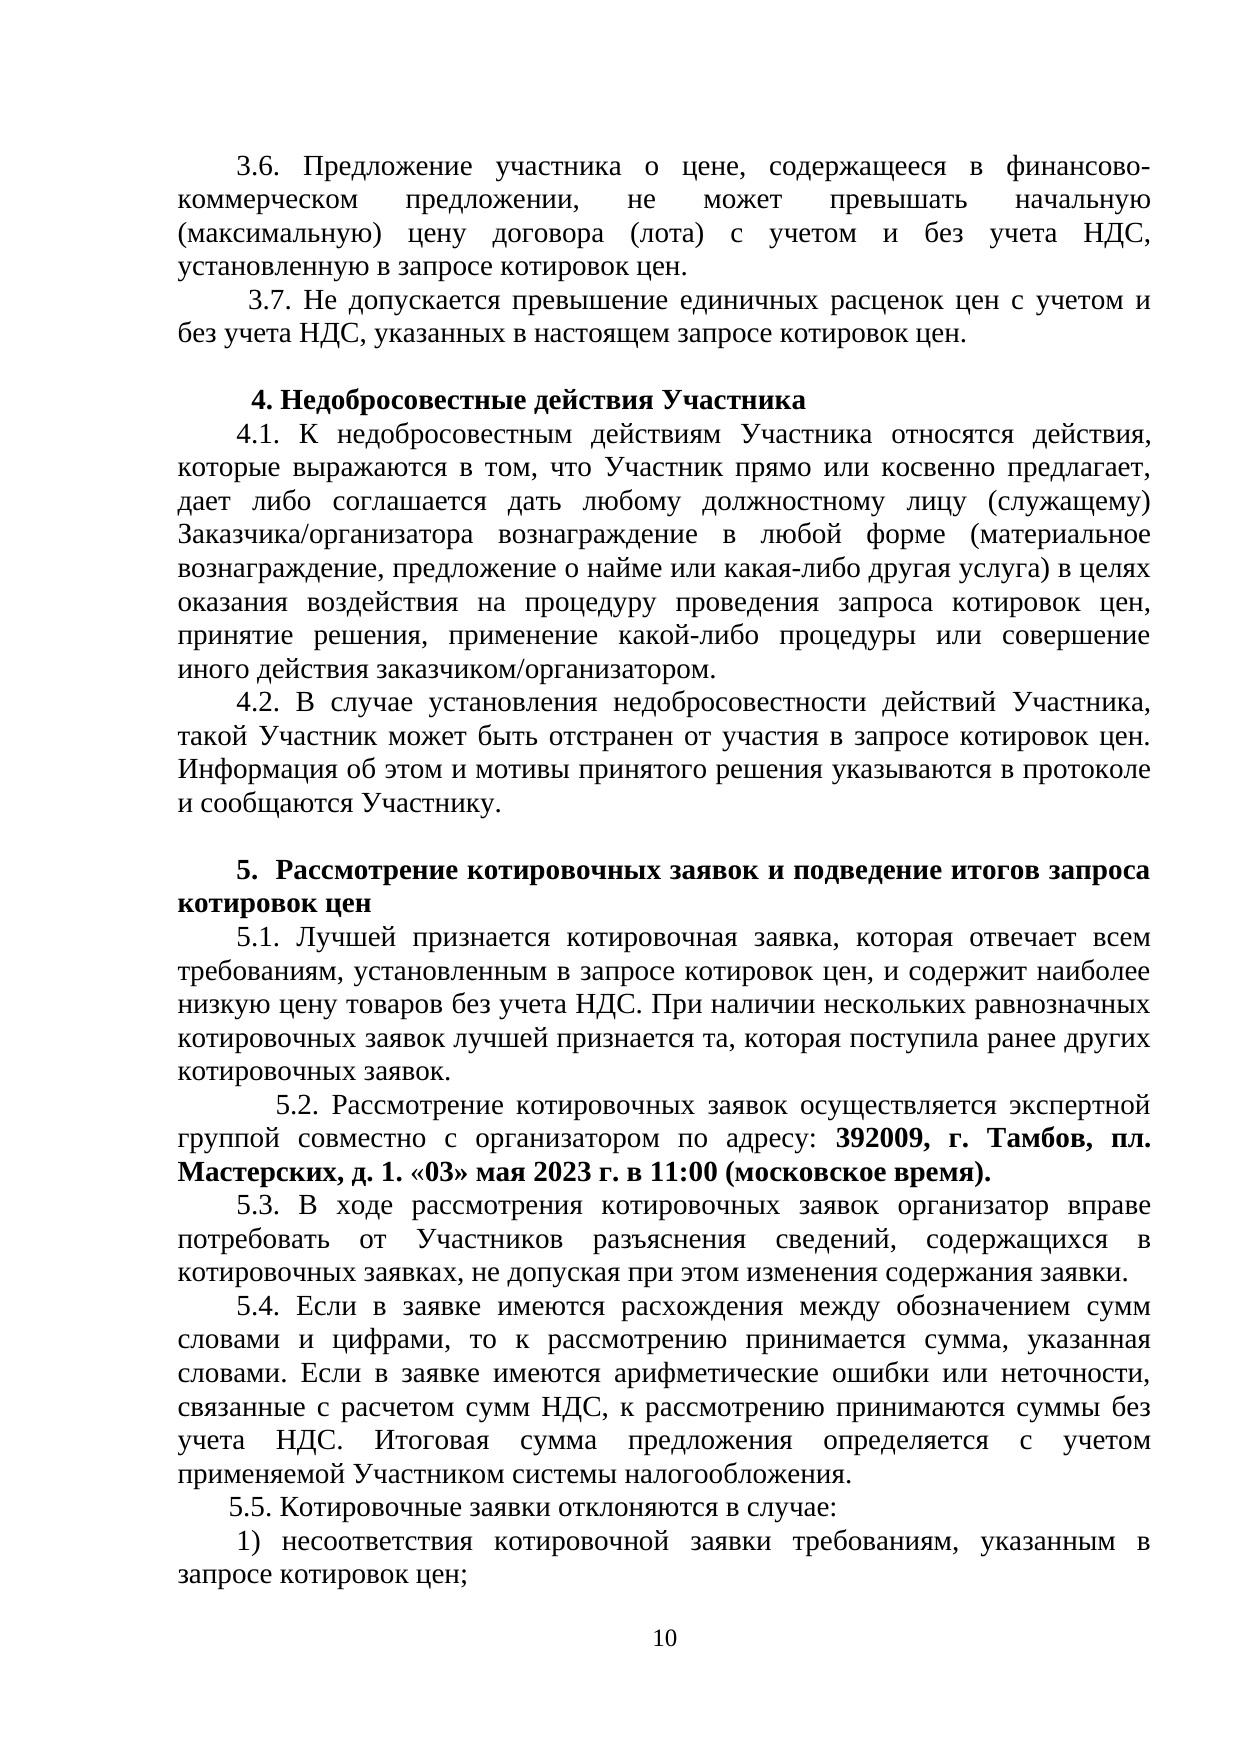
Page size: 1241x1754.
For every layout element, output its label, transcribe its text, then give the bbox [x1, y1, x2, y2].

text 5.3. В ходе рассмотрения котировочных заявок организатор вправе потребовать от Участников разъяснения сведений, содержащихся в котировочных заявках, не допуская при этом изменения содержания заявки. [177, 1187, 1152, 1288]
text 4. Недобросовестные действия Участника [177, 382, 1152, 416]
list 5.2. Рассмотрение котировочных заявок осуществляется экспертной группой совместно с организатором по адресу: 392009, г. Тамбов, пл. Мастерских, д. 1. «03» мая 2023 г. в 11:00 (московское время). [177, 1087, 1152, 1187]
text 5.5. Котировочные заявки отклоняются в случае: [177, 1489, 1152, 1523]
list 3.6. Предложение участника о цене, содержащееся в финансово-коммерческом предложении, не может превышать начальную (максимальную) цену договора (лота) с учетом и без учета НДС, установленную в запросе котировок цен. [177, 148, 1152, 282]
text 3.7. Не допускается превышение единичных расценок цен с учетом и без учета НДС, указанных в настоящем запросе котировок цен. [177, 282, 1152, 349]
text 5. Рассмотрение котировочных заявок и подведение итогов запроса котировок цен [177, 852, 1152, 919]
text 4.1. К недобросовестным действиям Участника относятся действия, которые выражаются в том, что Участник прямо или косвенно предлагает, дает либо соглашается дать любому должностному лицу (служащему) Заказчика/организатора вознаграждение в любой форме (материальное вознаграждение, предложение о найме или какая-либо другая услуга) в целях оказания воздействия на процедуру проведения запроса котировок цен, принятие решения, применение какой-либо процедуры или совершение иного действия заказчиком/организатором. [177, 416, 1152, 684]
text 1) несоответствия котировочной заявки требованиям, указанным в запросе котировок цен; [177, 1523, 1152, 1590]
text 5.1. Лучшей признается котировочная заявка, которая отвечает всем требованиям, установленным в запросе котировок цен, и содержит наиболее низкую цену товаров без учета НДС. При наличии нескольких равнозначных котировочных заявок лучшей признается та, которая поступила ранее других котировочных заявок. [177, 919, 1152, 1087]
text 5.4. Если в заявке имеются расхождения между обозначением сумм словами и цифрами, то к рассмотрению принимается сумма, указанная словами. Если в заявке имеются арифметические ошибки или неточности, связанные с расчетом сумм НДС, к рассмотрению принимаются суммы без учета НДС. Итоговая сумма предложения определяется с учетом применяемой Участником системы налогообложения. [177, 1288, 1152, 1489]
text 4.2. В случае установления недобросовестности действий Участника, такой Участник может быть отстранен от участия в запросе котировок цен. Информация об этом и мотивы принятого решения указываются в протоколе и сообщаются Участнику. [177, 684, 1152, 818]
